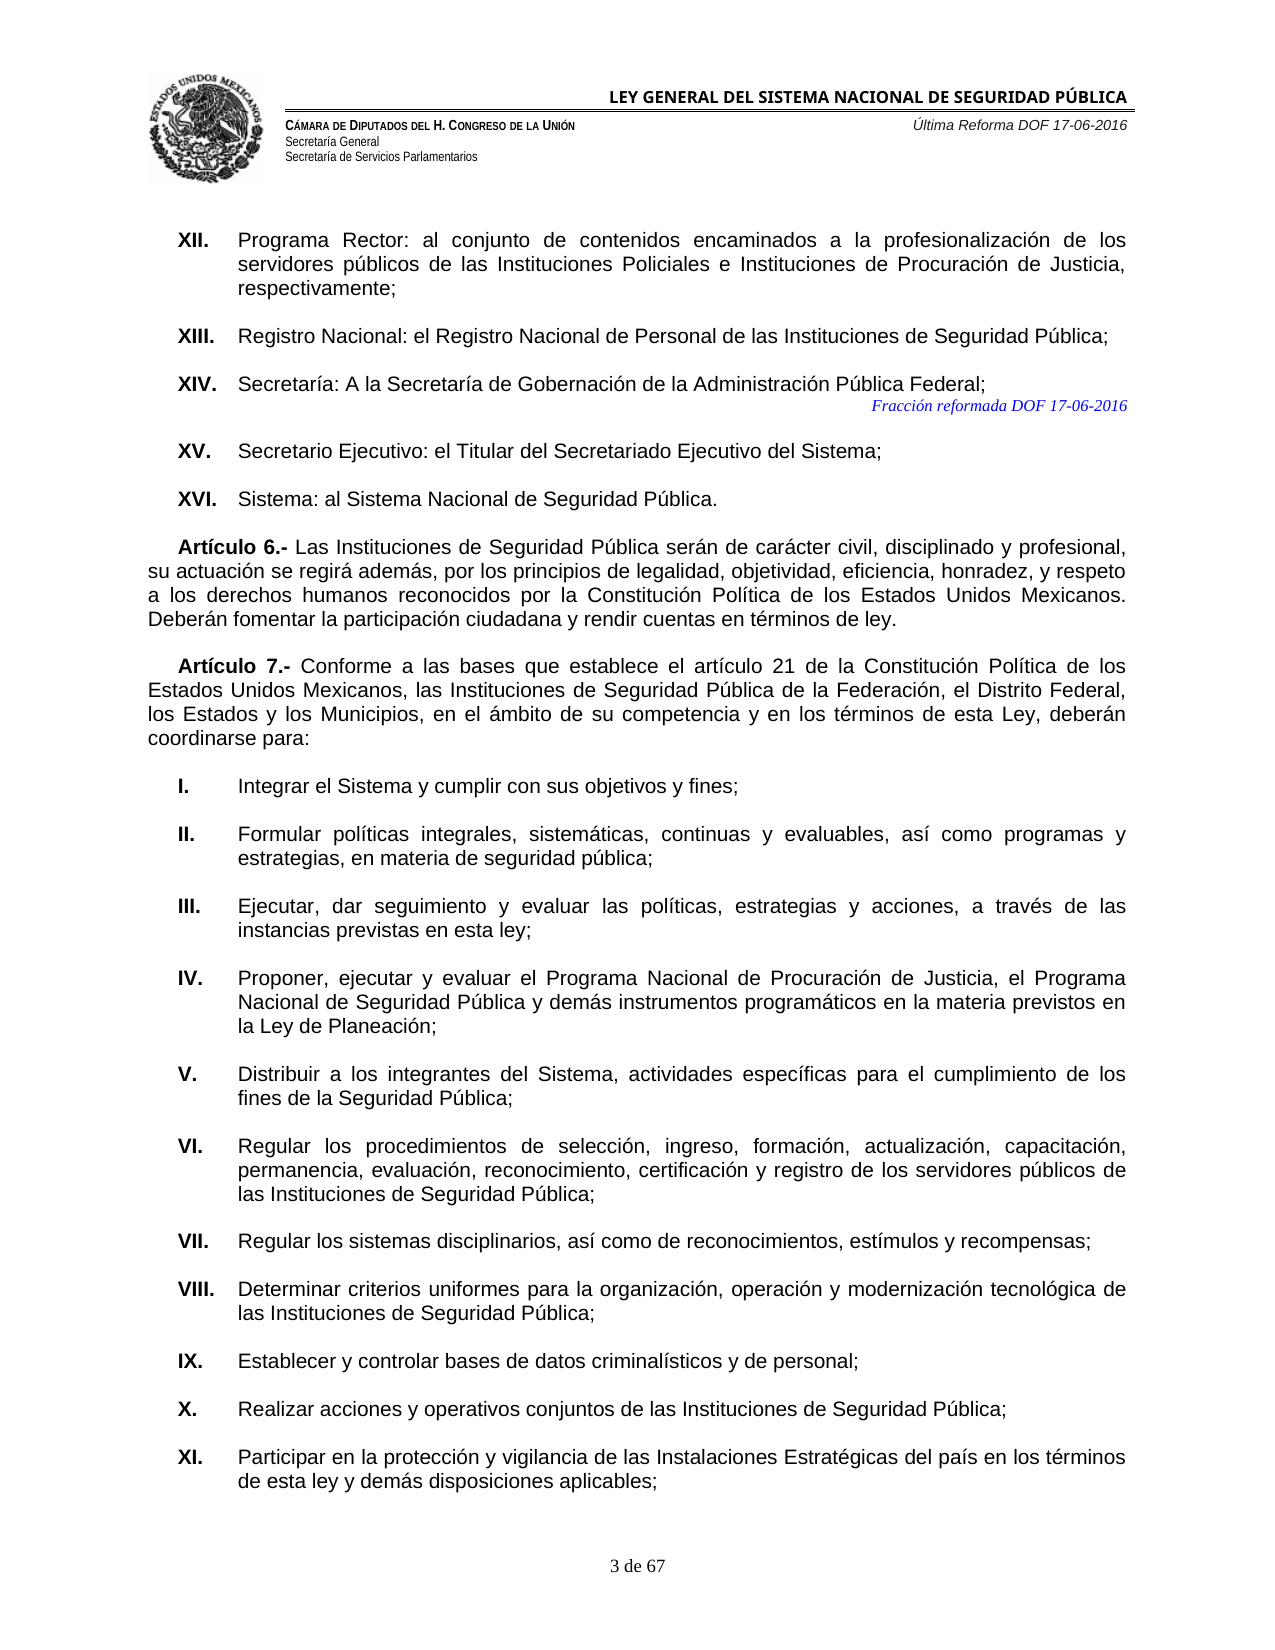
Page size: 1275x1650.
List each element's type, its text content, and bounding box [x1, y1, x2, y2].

text XV. Secretario Ejecutivo: el Titular del Secretariado Ejecutivo del Sistema; [178, 439, 1127, 463]
text Artículo 6.- Las Instituciones de Seguridad Pública serán de carácter civil, disciplinado y profesional, su actuación se regirá además, por los principios de legalidad, objetividad, eficiencia, honradez, y respeto a los derechos humanos reconocidos por de los Estados Unidos Mexicanos. Deberán fomentar la participación ciudadana y rendir cuentas en términos de ley. [148, 534, 1127, 630]
text XII. Programa Rector: al conjunto de contenidos encaminados a la profesionalización de los servidores públicos de las Instituciones Policiales e Instituciones de Procuración de Justicia, respectivamente; [178, 228, 1127, 300]
text XIII. Registro Nacional: el Registro Nacional de Personal de las Instituciones de Seguridad Pública; [178, 324, 1127, 348]
text Fracción reformada DOF 17-06-2016 [148, 396, 1127, 415]
text XI. Participar en la protección y vigilancia de las Instalaciones Estratégicas del país en los términos de esta ley y demás disposiciones aplicables; [178, 1445, 1127, 1493]
text II. Formular políticas integrales, sistemáticas, continuas y evaluables, así como programas y estrategias, en materia de seguridad pública; [178, 822, 1127, 870]
text V. Distribuir a los integrantes del Sistema, actividades específicas para el cumplimiento de los fines de ; [178, 1062, 1127, 1109]
text III. Ejecutar, dar seguimiento y evaluar las políticas, estrategias y acciones, a través de las instancias previstas en esta ley; [178, 894, 1127, 942]
text VII. Regular los sistemas disciplinarios, así como de reconocimientos, estímulos y recompensas; [178, 1229, 1127, 1253]
text X. Realizar acciones y operativos conjuntos de las Instituciones de Seguridad Pública; [178, 1397, 1127, 1421]
text XIV. Secretaría: A la Secretaría de Gobernación de la Administración Pública Federal; [178, 372, 1127, 396]
text XVI. Sistema: al Sistema Nacional de Seguridad Pública. [178, 487, 1127, 511]
text Artículo 7.- Conforme a las bases que establece el artículo 21 de la Constitución Política de los Estados Unidos Mexicanos, las Instituciones de Seguridad Pública de la Federación, el Distrito Federal, los Estados y los Municipios, en el ámbito de su competencia y en los términos de esta Ley, deberán coordinarse para: [148, 654, 1127, 750]
text IX. Establecer y controlar bases de datos criminalísticos y de personal; [178, 1349, 1127, 1373]
text VIII. Determinar criterios uniformes para la organización, operación y modernización tecnológica de las Instituciones de Seguridad Pública; [178, 1277, 1127, 1325]
text VI. Regular los procedimientos de selección, ingreso, formación, actualización, capacitación, permanencia, evaluación, reconocimiento, certificación y registro de los servidores públicos de las Instituciones de Seguridad Pública; [178, 1133, 1127, 1205]
text IV. Proponer, ejecutar y evaluar el Programa Nacional de Procuración de Justicia, el Programa Nacional de Seguridad Pública y demás instrumentos programáticos en la materia previstos en de Planeación; [178, 966, 1127, 1038]
text I. Integrar el Sistema y cumplir con sus objetivos y fines; [178, 774, 1127, 798]
